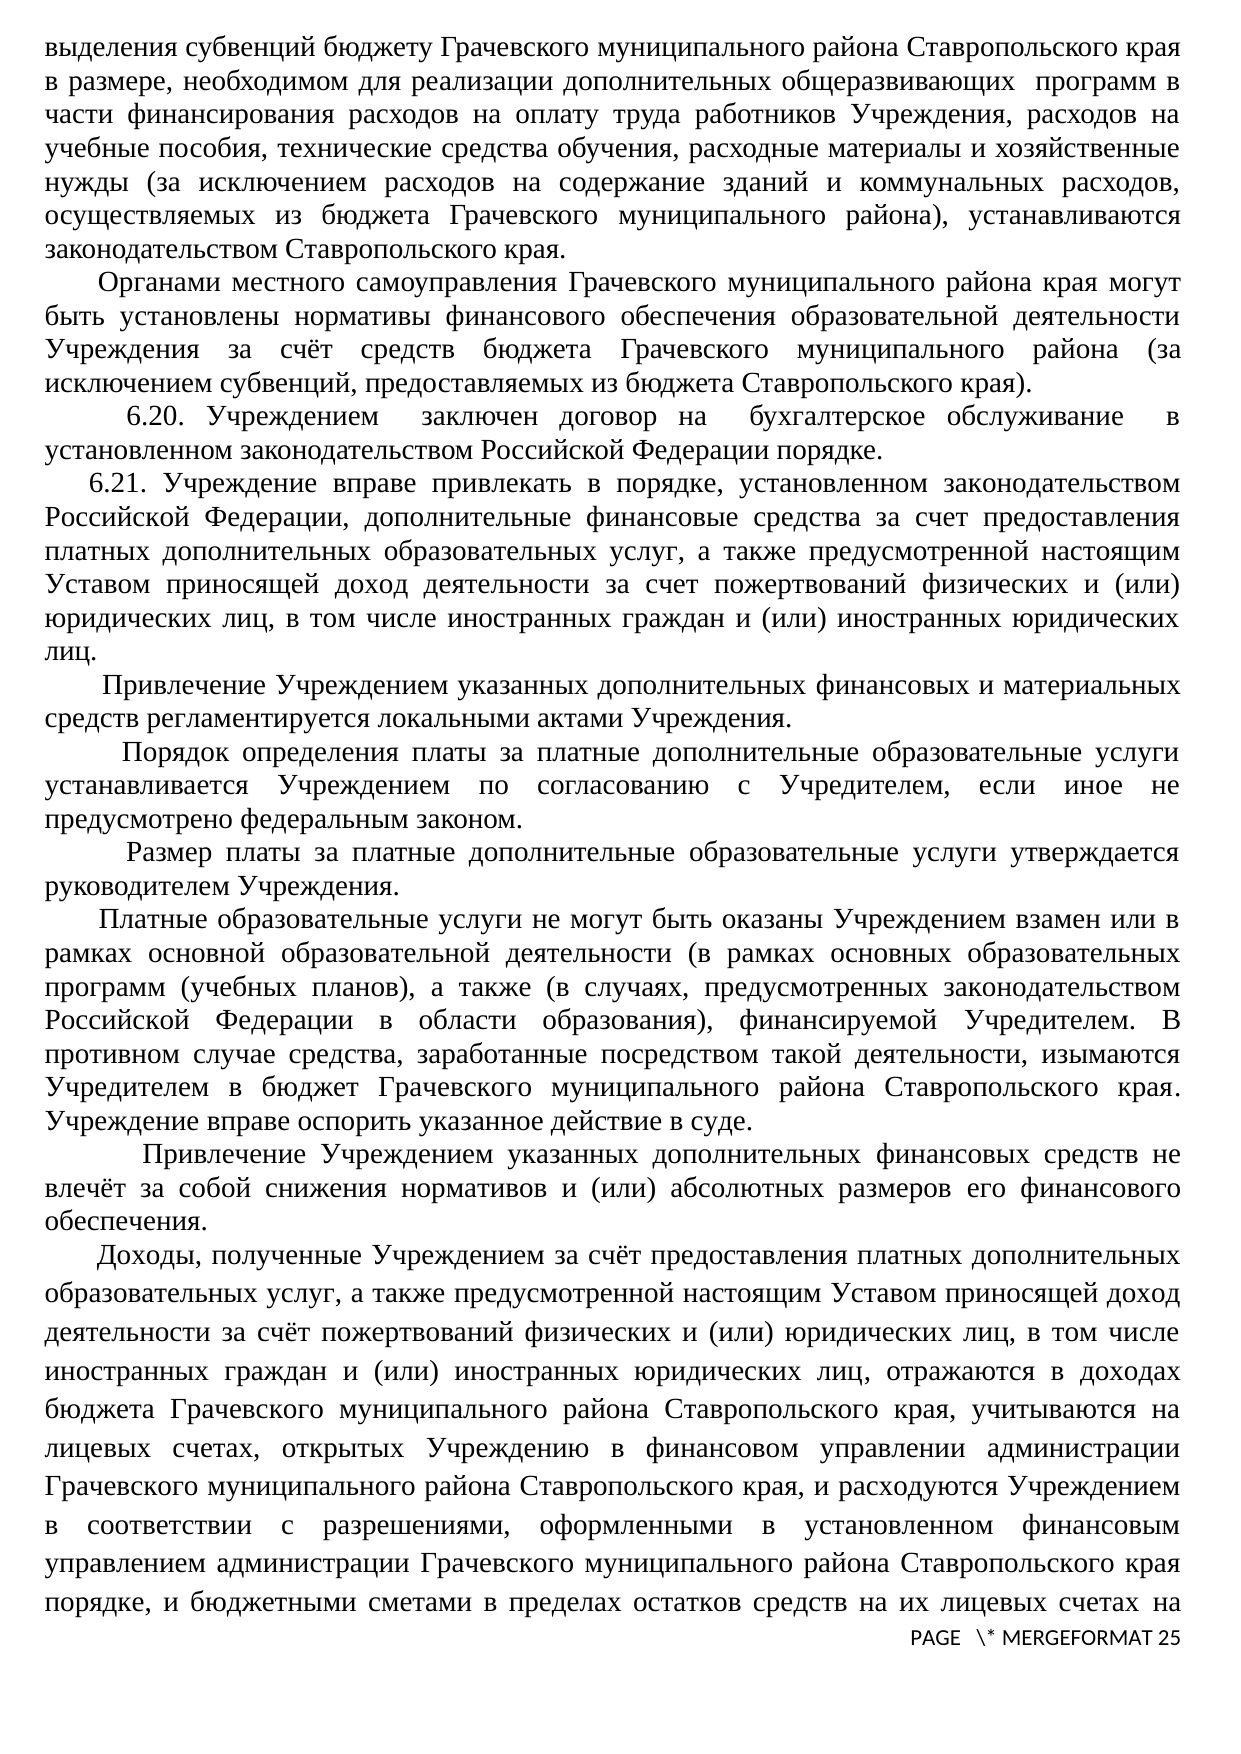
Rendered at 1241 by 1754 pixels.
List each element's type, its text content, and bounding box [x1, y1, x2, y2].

text Платные образовательные услуги не могут быть оказаны Учреждением взамен или в рамках основной образовательной деятельности (в рамках основных образовательных программ (учебных планов), а также (в случаях, предусмотренных законодательством Российской Федерации в области образования), финансируемой Учредителем. В противном случае средства, заработанные посредством такой деятельности, изымаются Учредителем в бюджет Грачевского муниципального района Ставропольского края. Учреждение вправе оспорить указанное действие в суде. [44, 902, 1181, 1136]
text Органами местного самоуправления Грачевского муниципального района края могут быть установлены нормативы финансового обеспечения образовательной деятельности Учреждения за счёт средств бюджета Грачевского муниципального района (за исключением субвенций, предоставляемых из бюджета Ставропольского края). [44, 264, 1181, 398]
text Привлечение Учреждением указанных дополнительных финансовых и материальных средств регламентируется локальными актами Учреждения. [44, 667, 1181, 734]
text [44, 1237, 1181, 1617]
text 6.20. Учреждением заключен договор на бухгалтерское обслуживание в установленном законодательством Российской Федерации порядке. [44, 398, 1181, 466]
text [44, 29, 1181, 264]
text Привлечение Учреждением указанных дополнительных финансовых средств не влечёт за собой снижения нормативов и (или) абсолютных размеров его финансового обеспечения. [44, 1136, 1181, 1237]
text Порядок определения платы за платные дополнительные образовательные услуги устанавливается Учреждением по согласованию с Учредителем, если иное не предусмотрено федеральным законом. [44, 734, 1181, 834]
text Размер платы за платные дополнительные образовательные услуги утверждается руководителем Учреждения. [44, 834, 1181, 902]
text 6.21. Учреждение вправе привлекать в порядке, установленном законодательством Российской Федерации, дополнительные финансовые средства за счет предоставления платных дополнительных образовательных услуг, а также предусмотренной настоящим Уставом приносящей доход деятельности за счет пожертвований физических и (или) юридических лиц, в том числе иностранных граждан и (или) иностранных юридических лиц. [44, 466, 1181, 667]
